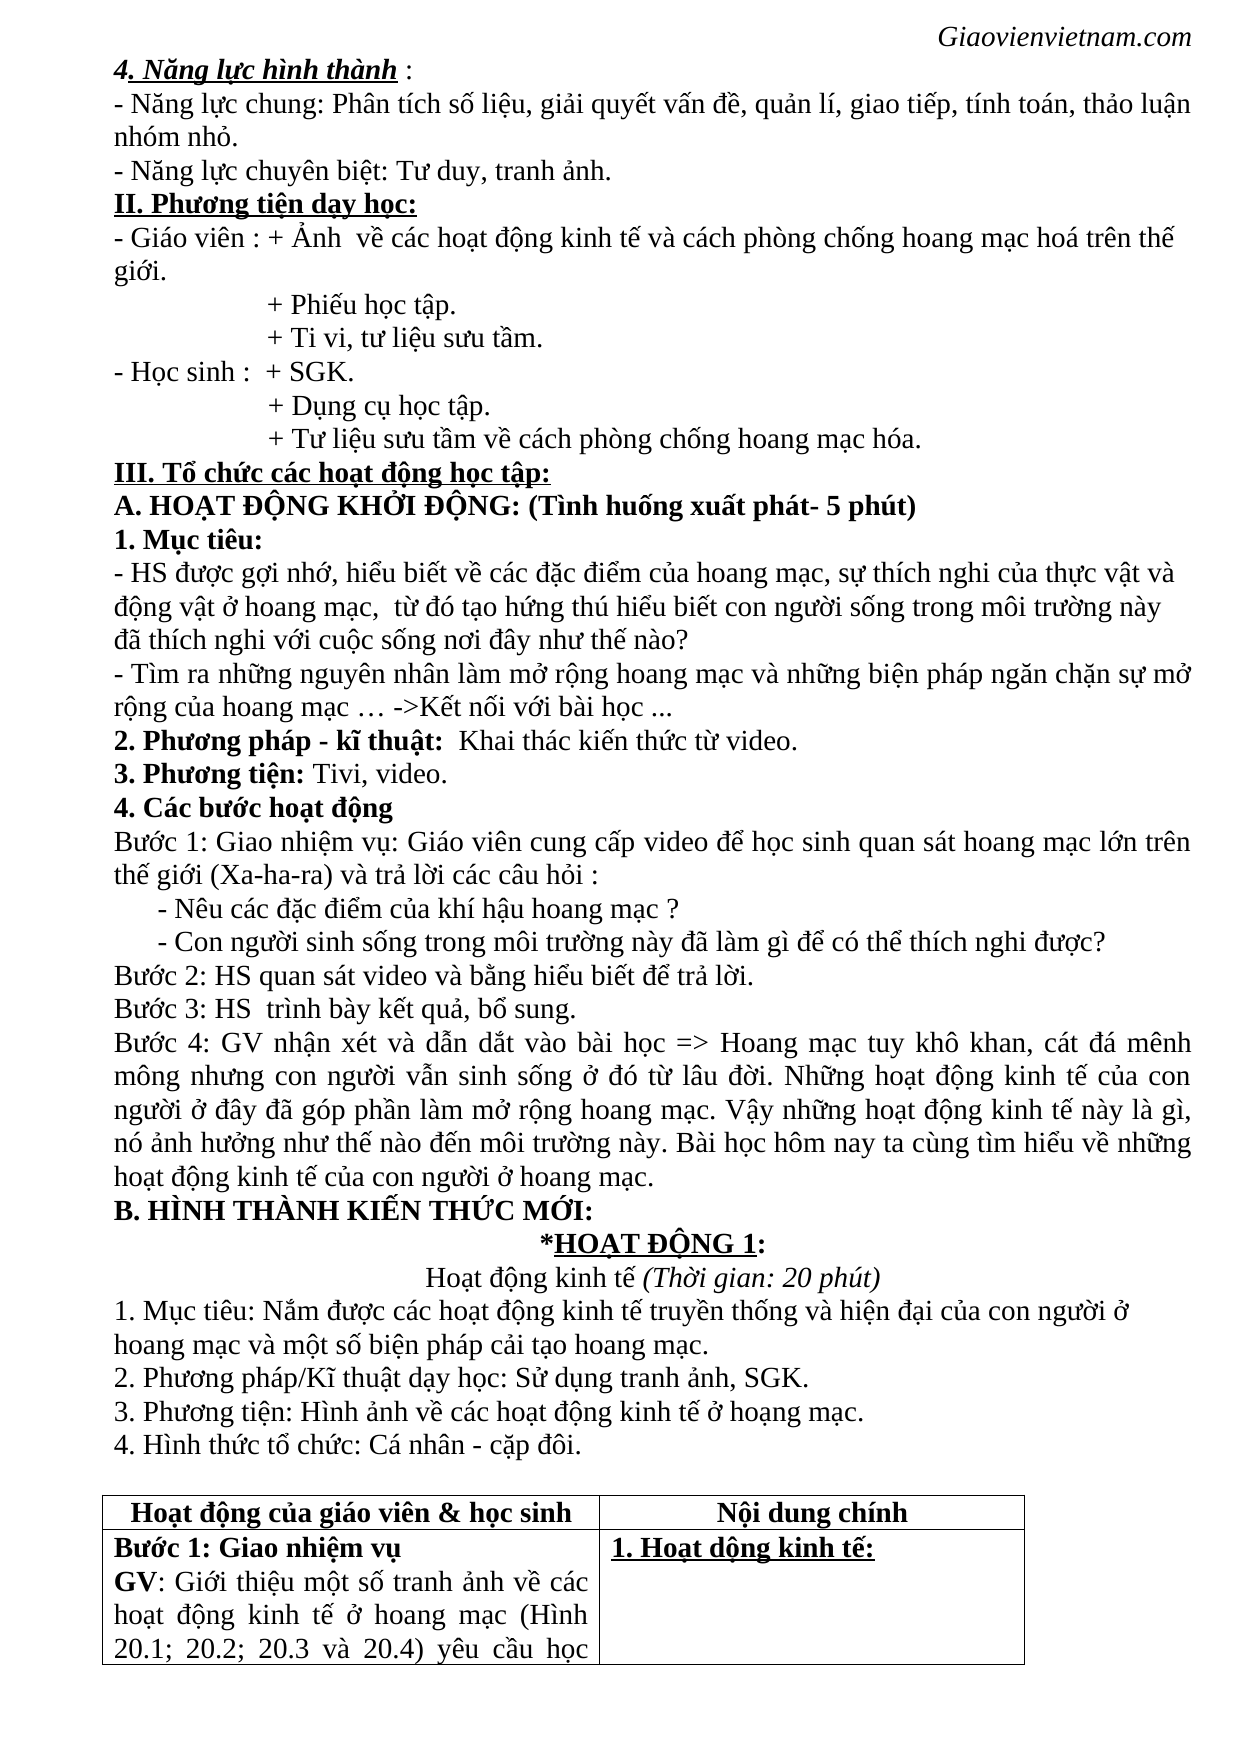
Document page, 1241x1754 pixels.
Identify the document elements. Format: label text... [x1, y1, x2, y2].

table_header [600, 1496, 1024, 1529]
text Bước 2: HS quan sát video và bằng hiểu biết để trả lời. [113, 958, 1192, 991]
text 4. Các bước hoạt động [113, 790, 1192, 824]
text 1. Mục tiêu: Nắm được các hoạt động kinh tế truyền thống và hiện đại của con người ở hoang mạc và một số biện pháp cải tạo hoang mạc. [113, 1293, 1192, 1360]
text 2. Phương pháp/Kĩ thuật dạy học: Sử dụng tranh ảnh, SGK. [113, 1360, 1192, 1394]
text - Tìm ra những nguyên nhân làm mở rộng hoang mạc và những biện pháp ngăn chặn sự mở rộng của hoang mạc … ->Kết nối với bài học ... [113, 656, 1192, 723]
text - Năng lực chung: Phân tích số liệu, giải quyết vấn đề, quản lí, giao tiếp, tính toán, thảo luận nhóm nhỏ. [113, 86, 1192, 153]
text II. Phương tiện dạy học: [113, 186, 1192, 220]
text 1. Mục tiêu: [113, 522, 1192, 555]
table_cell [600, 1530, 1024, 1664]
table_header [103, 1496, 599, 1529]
text - HS được gợi nhớ, hiểu biết về các đặc điểm của hoang mạc, sự thích nghi của thực vật và động vật ở hoang mạc, từ đó tạo hứng thú hiểu biết con người sống trong môi trường này đã thích nghi với cuộc sống nơi đây như thế nào? [113, 555, 1192, 656]
text III. Tổ chức các hoạt động học tập: [113, 455, 1192, 488]
text 3. Phương tiện: Tivi, video. [113, 757, 1192, 790]
text + Tư liệu sưu tầm về cách phòng chống hoang mạc hóa. [151, 421, 1192, 455]
text - Giáo viên : + Ảnh về các hoạt động kinh tế và cách phòng chống hoang mạc hoá trên thế giới. [113, 220, 1192, 287]
text A. HOẠT ĐỘNG KHỞI ĐỘNG: (Tình huống xuất phát- 5 phút) [113, 488, 1192, 522]
text + Ti vi, tư liệu sưu tầm. [113, 321, 1192, 354]
text + Dụng cụ học tập. [151, 388, 1192, 421]
text Bước 1: Giao nhiệm vụ: Giáo viên cung cấp video để học sinh quan sát hoang mạc lớn trên thế giới (Xa-ha-ra) và trả lời các câu hỏi : [113, 824, 1192, 891]
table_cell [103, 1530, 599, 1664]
text + Phiếu học tập. [113, 287, 1192, 321]
text Hoạt động kinh tế (Thời gian: 20 phút) [113, 1260, 1192, 1293]
text Bước 4: GV nhận xét và dẫn dắt vào bài học => Hoang mạc tuy khô khan, cát đá mênh mông nhưng con người vẫn sinh sống ở đó từ lâu đời. Những hoạt động kinh tế của con người ở đây đã góp phần làm mở rộng hoang mạc. Vậy những hoạt động kinh tế này là gì, nó ảnh hưởng như thế nào đến môi trường này. Bài học hôm nay ta cùng tìm hiểu về những hoạt động kinh tế của con người ở hoang mạc. [113, 1025, 1192, 1193]
text 3. Phương tiện: Hình ảnh về các hoạt động kinh tế ở hoạng mạc. [113, 1394, 1192, 1427]
text *HOẠT ĐỘNG 1: [113, 1226, 1192, 1260]
text - Năng lực chuyên biệt: Tư duy, tranh ảnh. [113, 153, 1192, 186]
text - Con người sinh sống trong môi trường này đã làm gì để có thể thích nghi được? [113, 924, 1192, 958]
text Bước 3: HS trình bày kết quả, bổ sung. [113, 991, 1192, 1025]
text - Học sinh : + SGK. [113, 354, 1192, 388]
text 4. Năng lực hình thành : [113, 52, 1192, 86]
text - Nêu các đặc điểm của khí hậu hoang mạc ? [113, 891, 1192, 924]
text 4. Hình thức tổ chức: Cá nhân - cặp đôi. [113, 1427, 1192, 1461]
text 2. Phương pháp - kĩ thuật: Khai thác kiến thức từ video. [113, 723, 1192, 757]
text B. HÌNH THÀNH KIẾN THỨC MỚI: [113, 1193, 1192, 1226]
